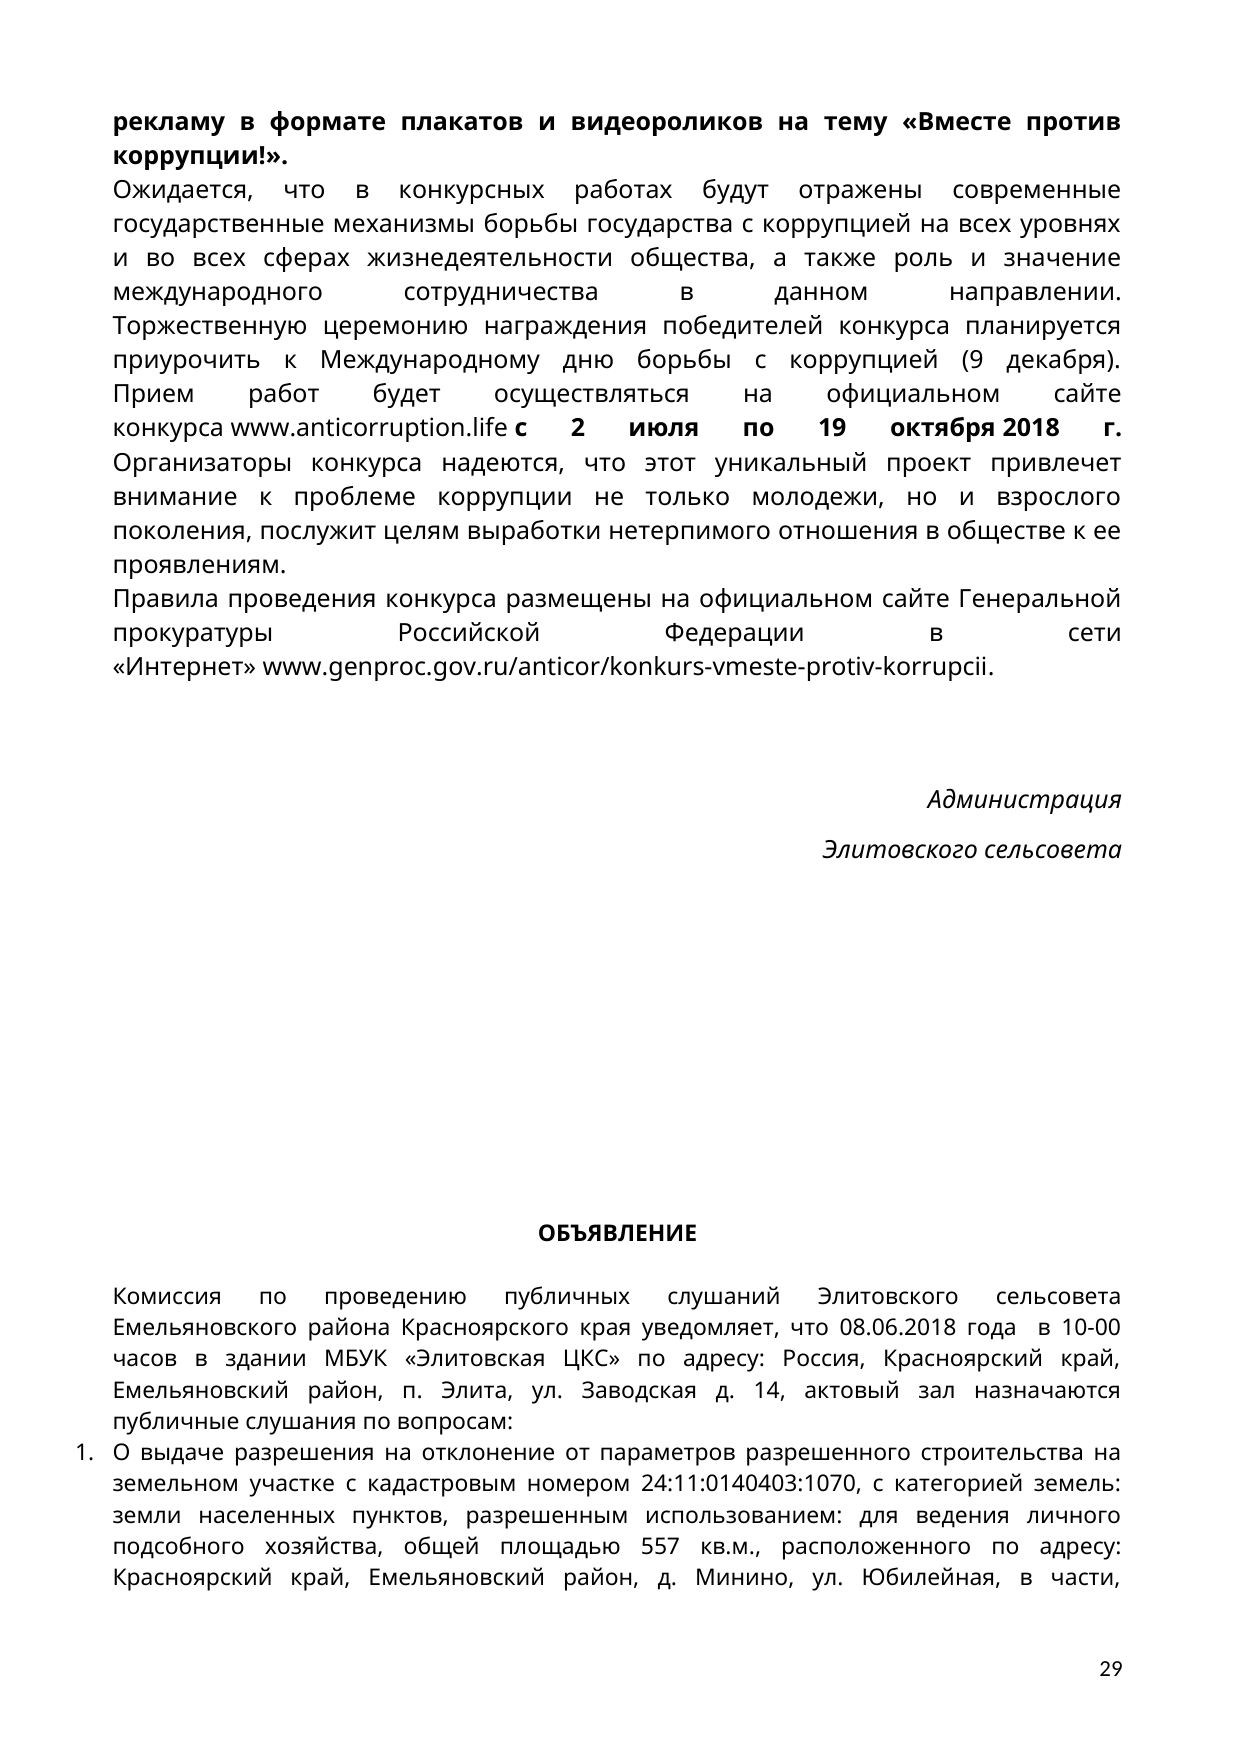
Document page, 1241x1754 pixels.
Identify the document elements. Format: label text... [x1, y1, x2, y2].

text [112, 103, 1122, 683]
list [75, 1436, 1122, 1592]
text ОБЪЯВЛЕНИЕ [112, 1217, 1122, 1249]
text Элитовского сельсовета [112, 832, 1122, 866]
text Администрация [112, 782, 1122, 816]
text Комиссия по проведению публичных слушаний Элитовского сельсовета Емельяновского района Красноярского края уведомляет, что 08.06.2018 года в 10-00 часов в здании МБУК «Элитовская ЦКС» по адресу: Россия, Красноярский край, Емельяновский район, п. Элита, ул. Заводская д. 14, актовый зал назначаются публичные слушания по вопросам: [112, 1280, 1122, 1436]
